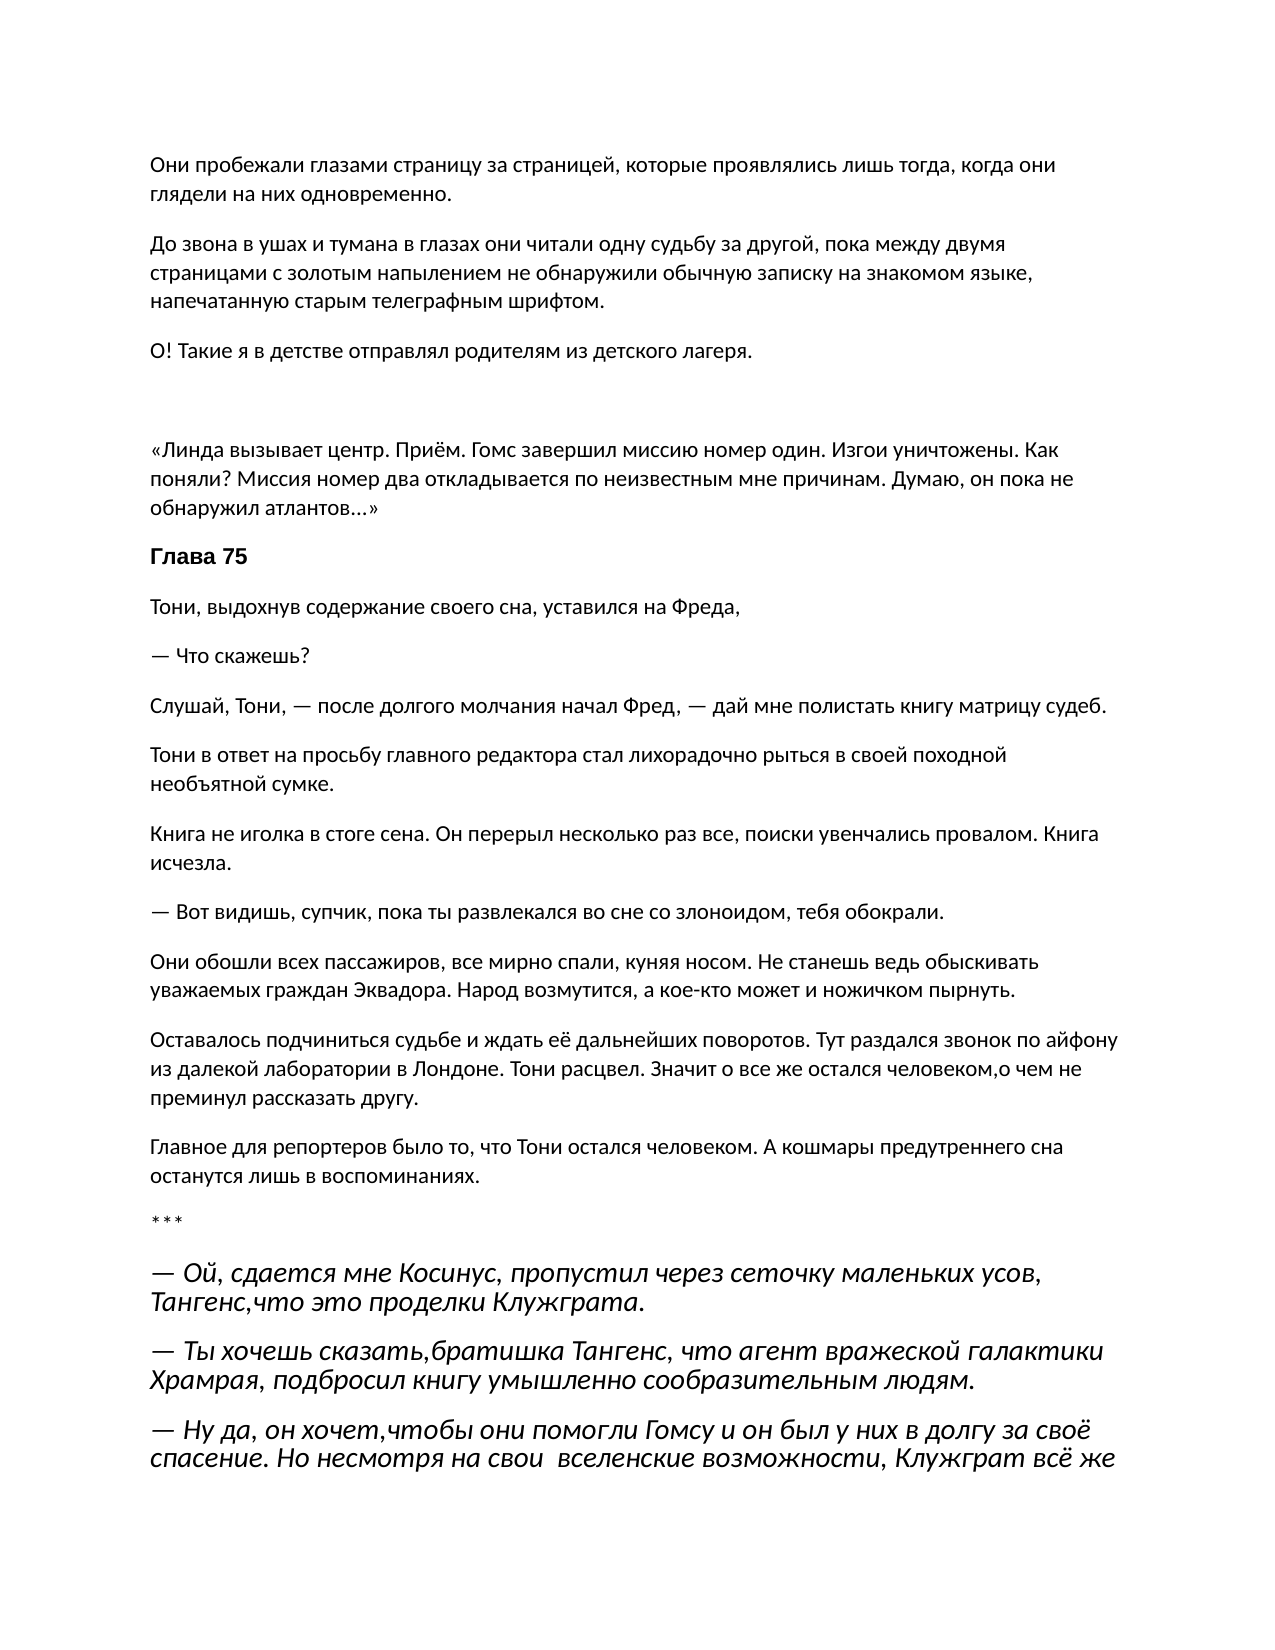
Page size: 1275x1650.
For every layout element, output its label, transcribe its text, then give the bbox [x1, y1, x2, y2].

text Оставалось подчиниться судьбе и ждать её дальнейших поворотов. Тут раздался звонок по айфону из далекой лаборатории в Лондоне. Тони расцвел. Значит о все же остался человеком,о чем не преминул рассказать другу. [150, 1024, 1125, 1111]
text — Что скажешь? [150, 641, 1125, 669]
text О! Такие я в детстве отправлял родителям из детского лагеря. [150, 335, 1125, 364]
text — Ой, сдается мне Косинус, пропустил через сеточку маленьких усов, Тангенс,что это проделки Клужграта. [150, 1259, 1125, 1317]
text Они пробежали глазами страницу за страницей, которые проявлялись лишь тогда, когда они глядели на них одновременно. [150, 150, 1125, 207]
text «Линда вызывает центр. Приём. Гомс завершил миссию номер один. Изгои уничтожены. Как поняли? Миссия номер два откладывается по неизвестным мне причинам. Думаю, он пока не обнаружил атлантов...» [150, 434, 1125, 521]
text Слушай, Тони, — после долгого молчания начал Фред, — дай мне полистать книгу матрицу судеб. [150, 690, 1125, 719]
text Тони в ответ на просьбу главного редактора стал лихорадочно рыться в своей походной необъятной сумке. [150, 740, 1125, 797]
text До звона в ушах и тумана в глазах они читали одну судьбу за другой, пока между двумя страницами с золотым напылением не обнаружили обычную записку на знакомом языке, напечатанную старым телеграфным шрифтом. [150, 228, 1125, 314]
text — Вот видишь, супчик, пока ты развлекался во сне со злоноидом, тебя обокрали. [150, 897, 1125, 925]
text Они обошли всех пассажиров, все мирно спали, куняя носом. Не станешь ведь обыскивать уважаемых граждан Эквадора. Народ возмутится, а кое-кто может и ножичком пырнуть. [150, 946, 1125, 1004]
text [150, 1416, 1125, 1474]
text *** [150, 1210, 1125, 1239]
text Главное для репортеров было то, что Тони остался человеком. А кошмары предутреннего сна останутся лишь в воспоминаниях. [150, 1132, 1125, 1189]
text Глава 75 [150, 542, 1125, 570]
text Тони, выдохнув содержание своего сна, уставился на Фреда, [150, 591, 1125, 620]
text Книга не иголка в стоге сена. Он перерыл несколько раз все, поиски увенчались провалом. Книга исчезла. [150, 818, 1125, 876]
text — Ты хочешь сказать,братишка Тангенс, что агент вражеской галактики Храмрая, подбросил книгу умышленно сообразительным людям. [150, 1338, 1125, 1395]
